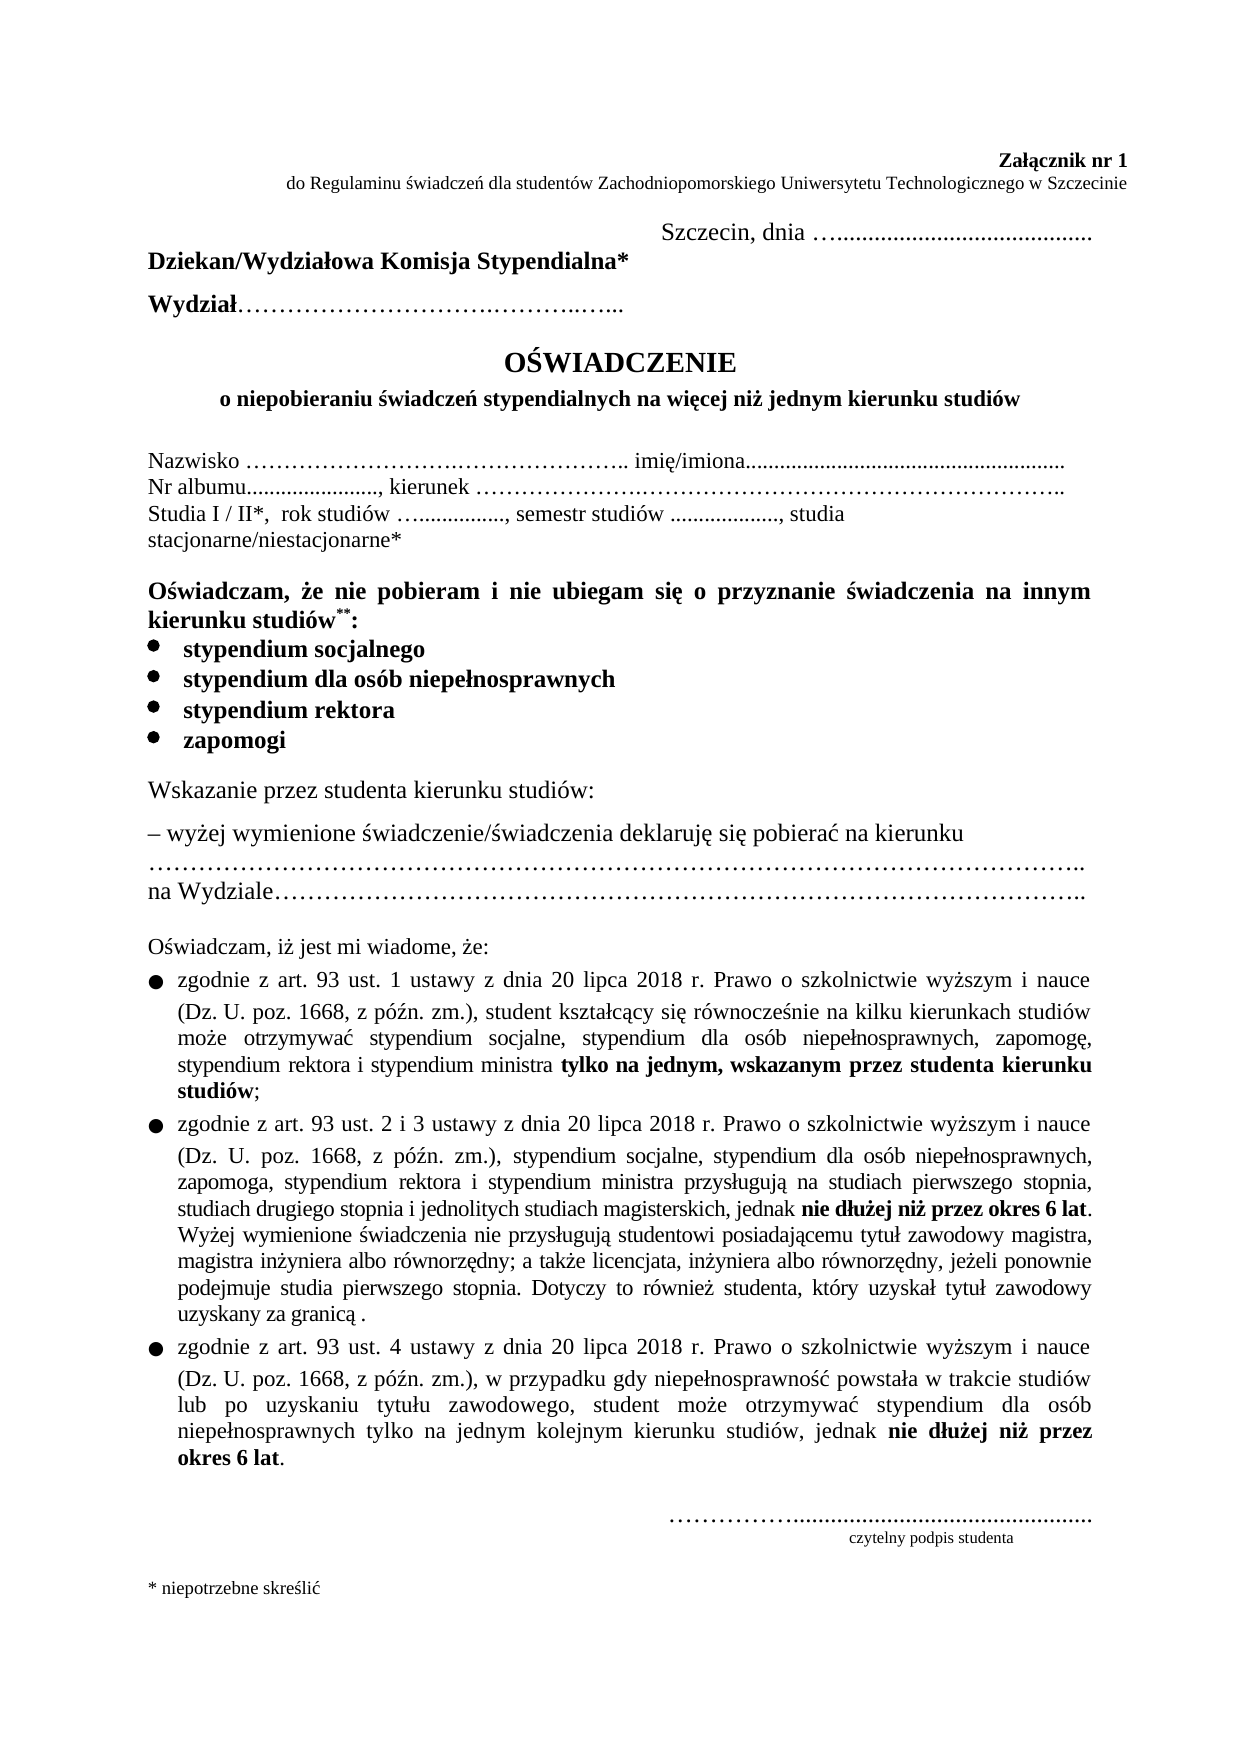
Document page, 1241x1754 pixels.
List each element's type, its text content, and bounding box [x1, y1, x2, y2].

text * niepotrzebne skreślić [148, 1577, 1093, 1599]
list zgodnie z art. 93 ust. 2 i 3 ustawy z dnia 20 lipca 2018 r. Prawo o szkolnictwie wyższym i nauce (Dz. U. poz. 1668, z późn. zm.), stypendium socjalne, stypendium dla osób niepełnosprawnych, zapomoga, stypendium rektora i stypendium ministra przysługują na studiach pierwszego stopnia, studiach drugiego stopnia i jednolitych studiach magisterskich, jednak nie dłużej niż przez okres 6 lat. Wyżej wymienione świadczenia nie przysługują studentowi posiadającemu tytuł zawodowy magistra, magistra inżyniera albo równorzędny; a także licencjata, inżyniera albo równorzędny, jeżeli ponownie podejmuje studia pierwszego stopnia. Dotyczy to również studenta, który uzyskał tytuł zawodowy uzyskany za granicą . [148, 1103, 1093, 1326]
text czytelny podpis studenta [148, 1528, 1093, 1547]
text ……………................................................ [148, 1499, 1093, 1528]
list zgodnie z art. 93 ust. 4 ustawy z dnia 20 lipca 2018 r. Prawo o szkolnictwie wyższym i nauce (Dz. U. poz. 1668, z późn. zm.), w przypadku gdy niepełnosprawność powstała w trakcie studiów lub po uzyskaniu tytułu zawodowego, student może otrzymywać stypendium dla osób niepełnosprawnych tylko na jednym kolejnym kierunku studiów, jednak nie dłużej niż przez okres 6 lat. [148, 1326, 1093, 1470]
text Nr albumu......................., kierunek ………………….……………………………………………….. [148, 473, 1093, 500]
text Oświadczam, iż jest mi wiadome, że: [148, 933, 1093, 960]
text  stypendium dla osób niepełnosprawnych [148, 664, 1093, 695]
text Wskazanie przez studenta kierunku studiów: [148, 775, 1093, 804]
text Wydział………………………….………..…... [148, 289, 1093, 318]
text Oświadczam, że nie pobieram i nie ubiegam się o przyznanie świadczenia na innym kierunku studiów**: [148, 576, 1093, 634]
text Załącznik nr 1 [148, 148, 1128, 172]
text do Regulaminu świadczeń dla studentów Zachodniopomorskiego Uniwersytetu Technologicznego w Szczecinie [148, 172, 1128, 193]
text Nazwisko ……………………….………………….. imię/imiona........................................................ [148, 447, 1093, 473]
text  zapomogi [148, 726, 1093, 756]
text OŚWIADCZENIE [148, 345, 1093, 378]
text  stypendium socjalnego [148, 634, 1093, 664]
list zgodnie z art. 93 ust. 1 ustawy z dnia 20 lipca 2018 r. Prawo o szkolnictwie wyższym i nauce (Dz. U. poz. 1668, z późn. zm.), student kształcący się równocześnie na kilku kierunkach studiów może otrzymywać stypendium socjalne, stypendium dla osób niepełnosprawnych, zapomogę, stypendium rektora i stypendium ministra tylko na jednym, wskazanym przez studenta kierunku studiów; [148, 960, 1093, 1103]
text  stypendium rektora [148, 695, 1093, 726]
text – wyżej wymienione świadczenie/świadczenia deklaruję się pobierać na kierunku …………………………………………………………………………………………………..na Wydziale…………………………………………………………………………………….. [148, 818, 1093, 933]
text Studia I / II*, rok studiów …..............., semestr studiów ..................., studia stacjonarne/niestacjonarne* [148, 500, 1093, 552]
text Szczecin, dnia …......................................... [148, 217, 1093, 246]
text o niepobieraniu świadczeń stypendialnych na więcej niż jednym kierunku studiów [148, 384, 1093, 411]
text Dziekan/Wydziałowa Komisja Stypendialna* [148, 246, 1093, 275]
